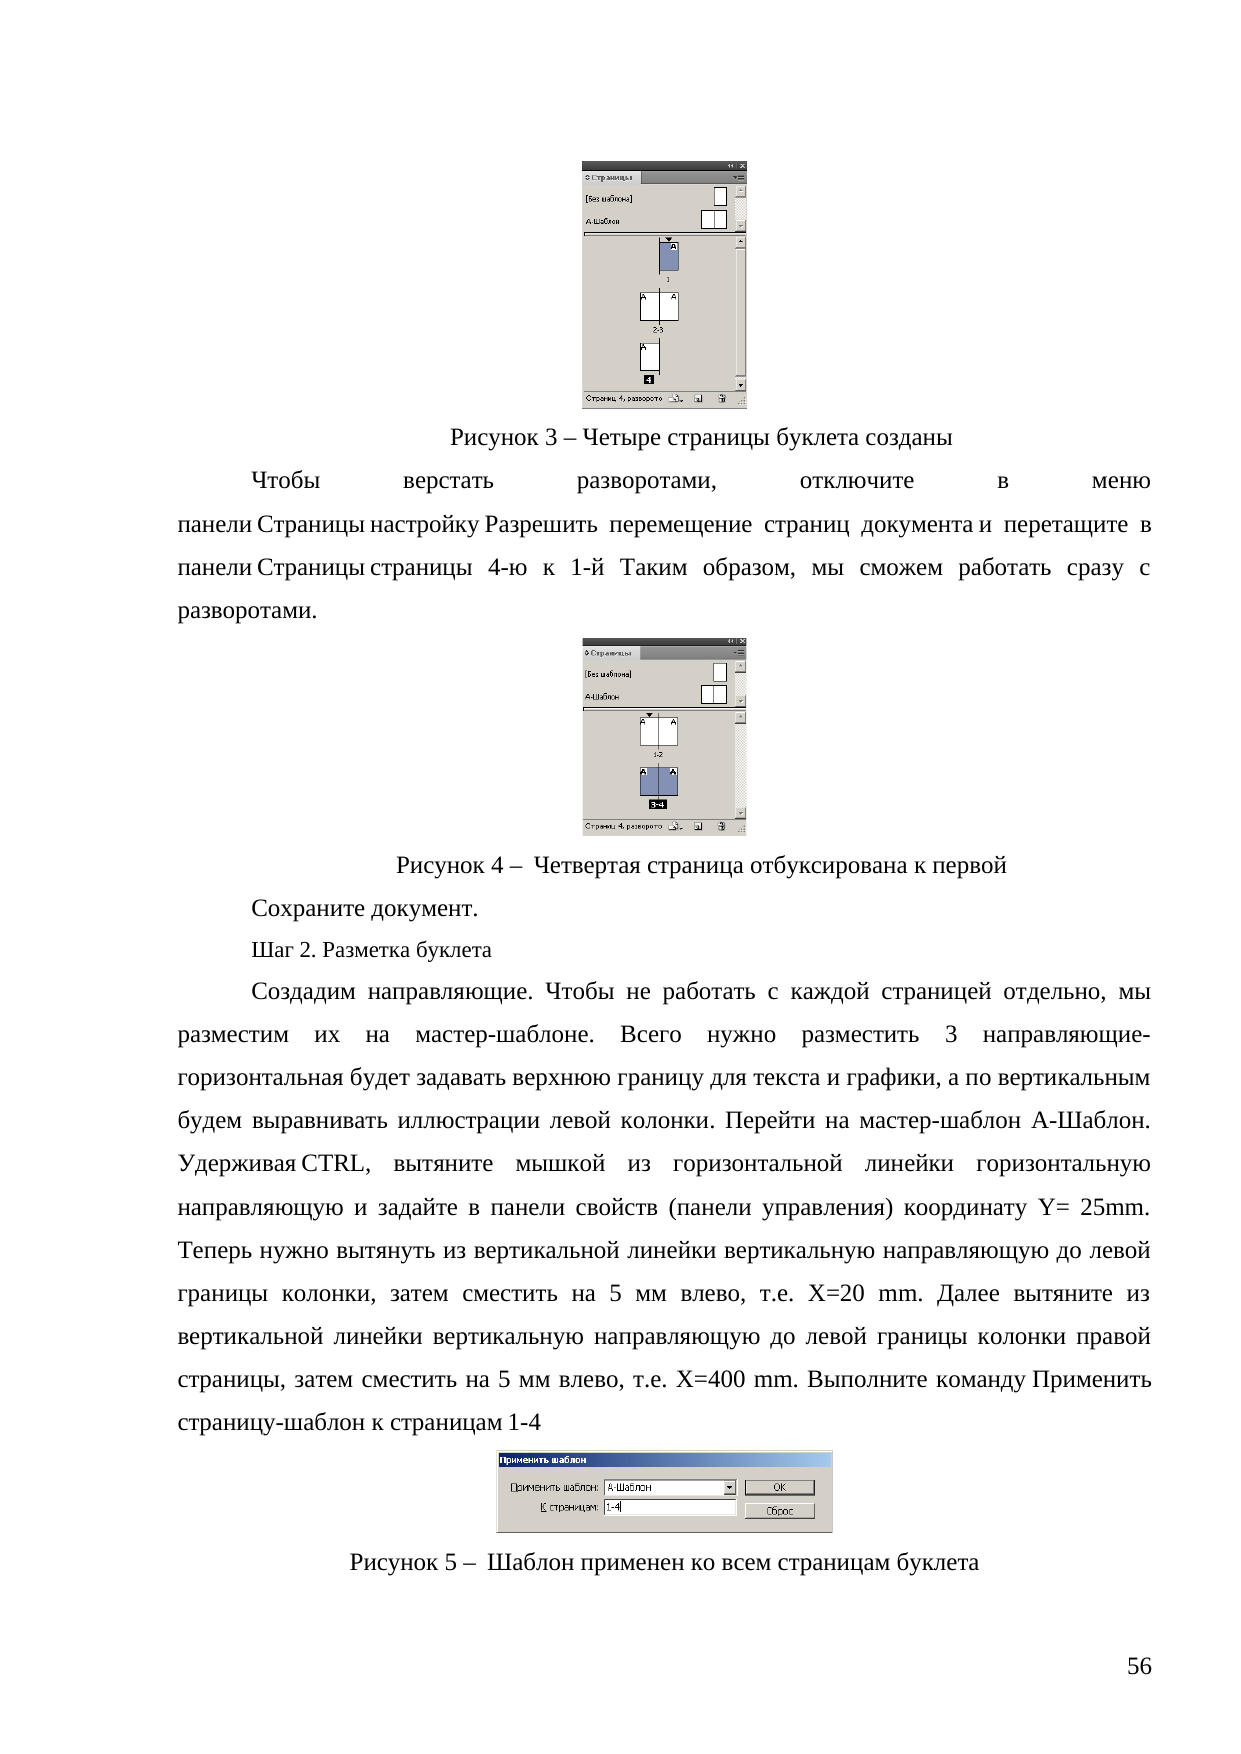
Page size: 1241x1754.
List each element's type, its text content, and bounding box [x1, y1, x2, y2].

text Чтобы верстать разворотами, отключите в меню панели Страницы настройку Разрешить перемещение страниц документа и перетащите в панели Страницы страницы 4-ю к 1-й Таким образом, мы сможем работать сразу с разворотами. [177, 466, 1152, 624]
text Шаг 2. Разметка буклета [177, 936, 1152, 963]
picture [582, 638, 747, 836]
text Рисунок 3 – Четыре страницы буклета созданы [177, 422, 1152, 451]
picture [582, 161, 747, 409]
text Сохраните документ. [177, 893, 1152, 922]
text Рисунок 4 – Четвертая страница отбуксирована к первой [177, 850, 1152, 879]
text Рисунок 5 – Шаблон применен ко всем страницам буклета [177, 1547, 1152, 1575]
picture [496, 1450, 833, 1533]
text Создадим направляющие. Чтобы не работать с каждой страницей отдельно, мы разместим их на мастер-шаблоне. Всего нужно разместить 3 направляющие- горизонтальная будет задавать верхнюю границу для текста и графики, а по вертикальным будем выравнивать иллюстрации левой колонки. Перейти на мастер-шаблон A-Шаблон. Удерживая CTRL, вытяните мышкой из горизонтальной линейки горизонтальную направляющую и задайте в панели свойств (панели управления) координату Y= 25mm. Теперь нужно вытянуть из вертикальной линейки вертикальную направляющую до левой границы колонки, затем сместить на 5 мм влево, т.е. X=20 mm. Далее вытяните из вертикальной линейки вертикальную направляющую до левой границы колонки правой страницы, затем сместить на 5 мм влево, т.е. X=400 mm. Выполните команду Применить страницу-шаблон к страницам 1-4 [177, 976, 1152, 1436]
